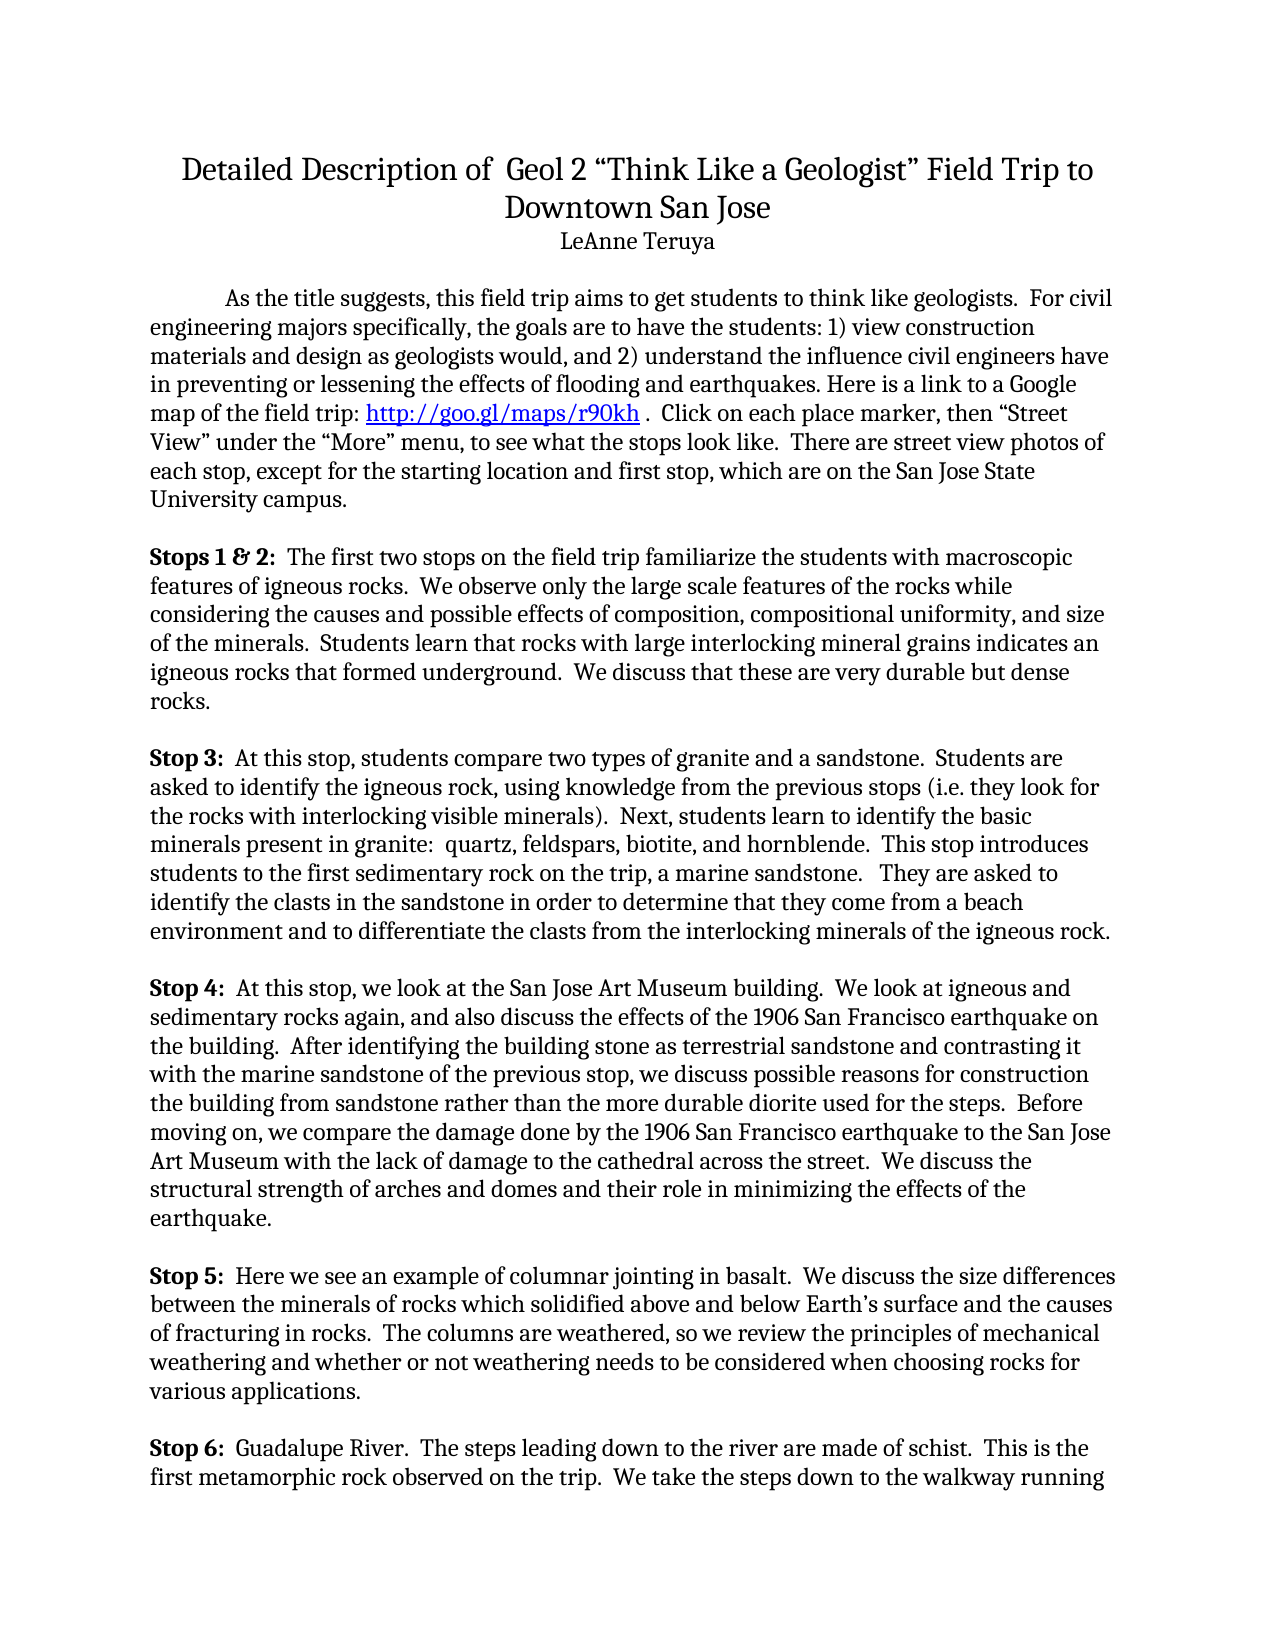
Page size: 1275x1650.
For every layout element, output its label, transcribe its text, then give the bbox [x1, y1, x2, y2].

text Stop 5: Here we see an example of columnar jointing in basalt. We discuss the size differences between the minerals of rocks which solidified above and below Earth’s surface and the causes of fracturing in rocks. The columns are weathered, so we review the principles of mechanical weathering and whether or not weathering needs to be considered when choosing rocks for various applications. [150, 1262, 1125, 1405]
text Detailed Description of Geol 2 “Think Like a Geologist” Field Trip to Downtown San Jose [150, 150, 1125, 227]
text Stop 4: At this stop, we look at the San Jose Art Museum building. We look at igneous and sedimentary rocks again, and also discuss the effects of the 1906 San Francisco earthquake on the building. After identifying the building stone as terrestrial sandstone and contrasting it with the marine sandstone of the previous stop, we discuss possible reasons for construction the building from sandstone rather than the more durable diorite used for the steps. Before moving on, we compare the damage done by the 1906 San Francisco earthquake to the San Jose Art Museum with the lack of damage to the cathedral across the street. We discuss the structural strength of arches and domes and their role in minimizing the effects of the earthquake. [150, 974, 1125, 1233]
text As the title suggests, this field trip aims to get students to think like geologists. For civil engineering majors specifically, the goals are to have the students: 1) view construction materials and design as geologists would, and 2) understand the influence civil engineers have in preventing or lessening the effects of flooding and earthquakes. Here is a link to a Google map of the field trip: http://goo.gl/maps/r90kh . Click on each place marker, then “Street View” under the “More” menu, to see what the stops look like. There are street view photos of each stop, except for the starting location and first stop, which are on the San Jose State University campus. [150, 284, 1125, 514]
text Stops 1 & 2: The first two stops on the field trip familiarize the students with macroscopic features of igneous rocks. We observe only the large scale features of the rocks while considering the causes and possible effects of composition, compositional uniformity, and size of the minerals. Students learn that rocks with large interlocking mineral grains indicates an igneous rocks that formed underground. We discuss that these are very durable but dense rocks. [150, 543, 1125, 715]
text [150, 1434, 1125, 1492]
text Stop 3: At this stop, students compare two types of granite and a sandstone. Students are asked to identify the igneous rock, using knowledge from the previous stops (i.e. they look for the rocks with interlocking visible minerals). Next, students learn to identify the basic minerals present in granite: quartz, feldspars, biotite, and hornblende. This stop introduces students to the first sedimentary rock on the trip, a marine sandstone. They are asked to identify the clasts in the sandstone in order to determine that they come from a beach environment and to differentiate the clasts from the interlocking minerals of the igneous rock. [150, 744, 1125, 945]
text LeAnne Teruya [150, 227, 1125, 255]
